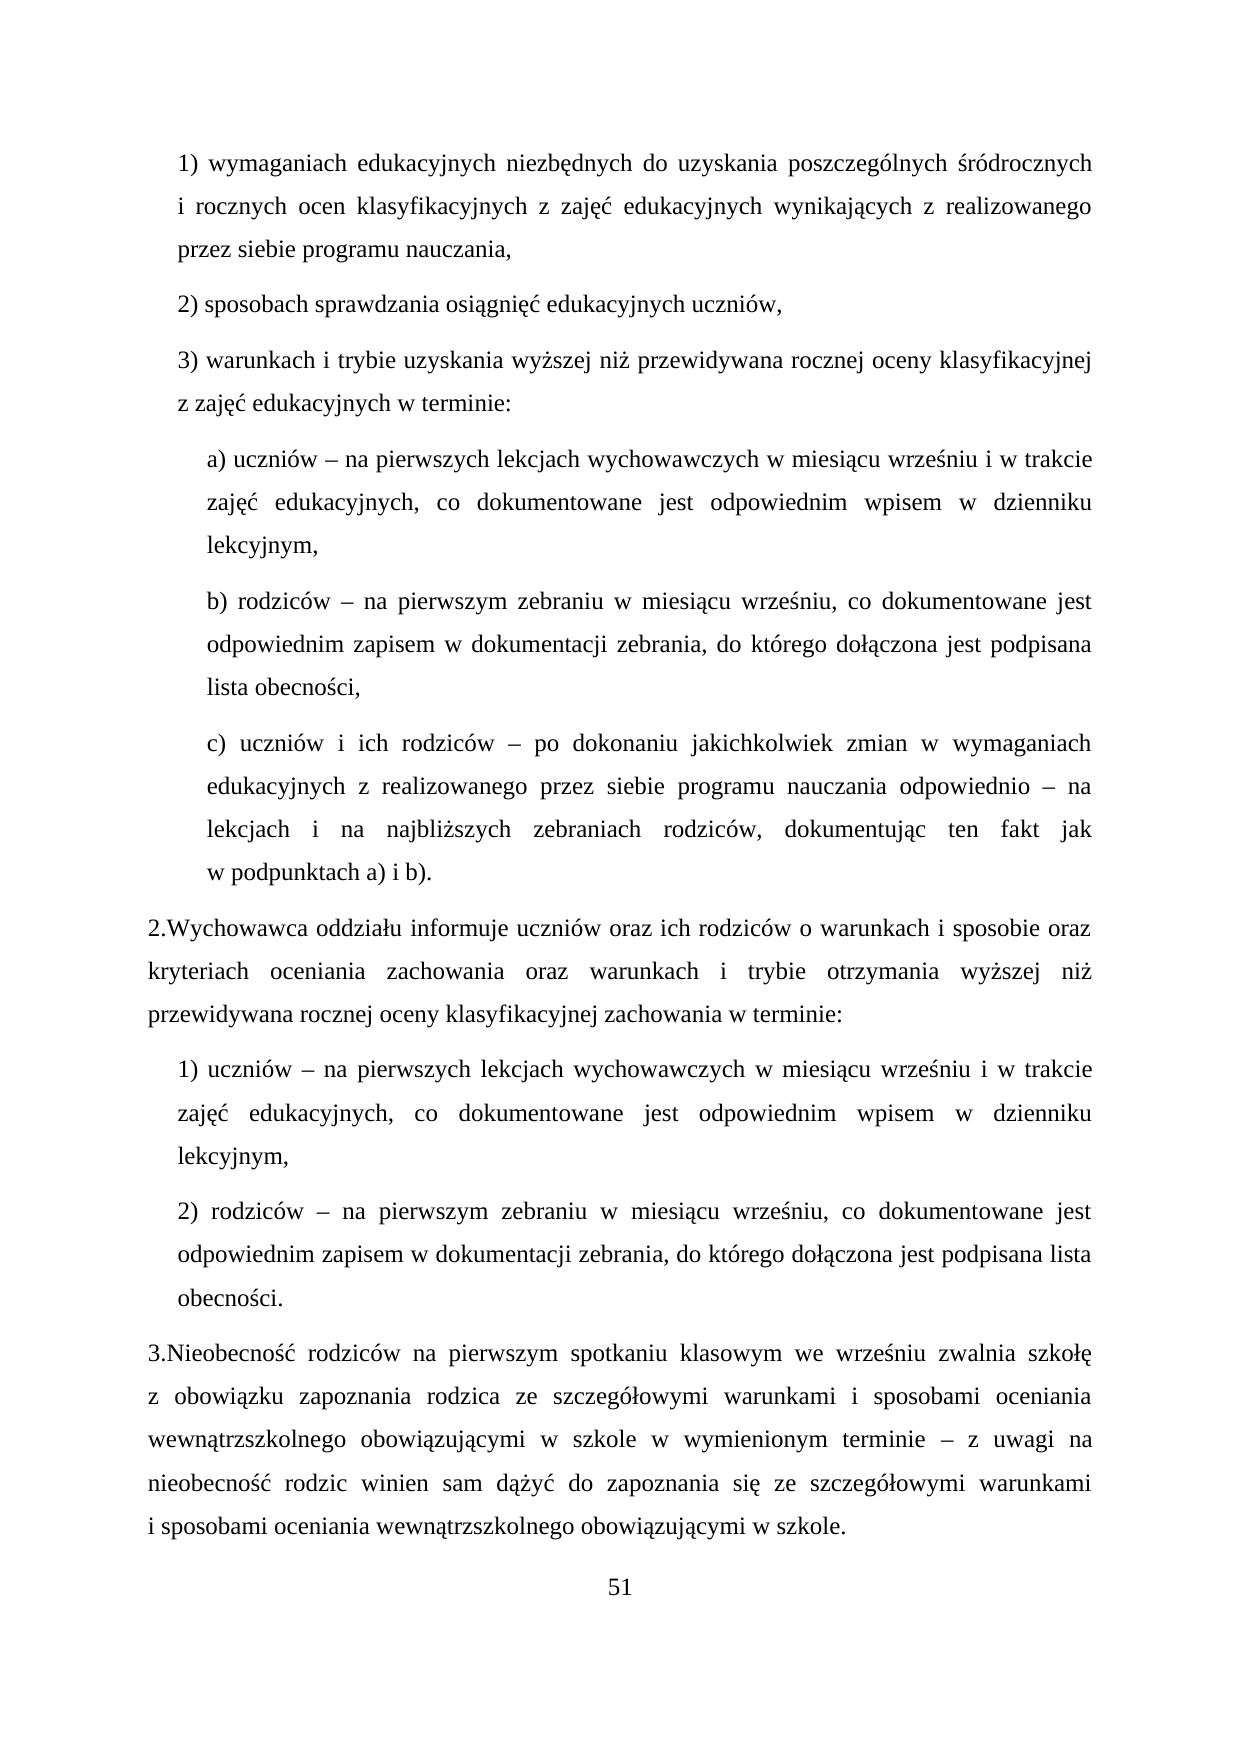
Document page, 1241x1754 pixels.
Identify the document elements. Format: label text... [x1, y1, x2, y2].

text 1) wymaganiach edukacyjnych niezbędnych do uzyskania poszczególnych śródrocznych i rocznych ocen klasyfikacyjnych z zajęć edukacyjnych wynikających z realizowanego przez siebie programu nauczania, [177, 148, 1093, 263]
text 1) uczniów – na pierwszych lekcjach wychowawczych w miesiącu wrześniu i w trakcie zajęć edukacyjnych, co dokumentowane jest odpowiednim wpisem w dzienniku lekcyjnym, [177, 1054, 1093, 1169]
text a) uczniów – na pierwszych lekcjach wychowawczych w miesiącu wrześniu i w trakcie zajęć edukacyjnych, co dokumentowane jest odpowiednim wpisem w dzienniku lekcyjnym, [207, 444, 1093, 559]
text c) uczniów i ich rodziców – po dokonaniu jakichkolwiek zmian w wymaganiach edukacyjnych z realizowanego przez siebie programu nauczania odpowiednio – na lekcjach i na najbliższych zebraniach rodziców, dokumentując ten fakt jak w podpunktach a) i b). [207, 728, 1093, 886]
text 3) warunkach i trybie uzyskania wyższej niż przewidywana rocznej oceny klasyfikacyjnej z zajęć edukacyjnych w terminie: [177, 345, 1093, 417]
text b) rodziców – na pierwszym zebraniu w miesiącu wrześniu, co dokumentowane jest odpowiednim zapisem w dokumentacji zebrania, do którego dołączona jest podpisana lista obecności, [207, 586, 1093, 701]
text 3.Nieobecność rodziców na pierwszym spotkaniu klasowym we wrześniu zwalnia szkołę z obowiązku zapoznania rodzica ze szczegółowymi warunkami i sposobami oceniania wewnątrzszkolnego obowiązującymi w szkole w wymienionym terminie – z uwagi na nieobecność rodzic winien sam dążyć do zapoznania się ze szczegółowymi warunkami i sposobami oceniania wewnątrzszkolnego obowiązującymi w szkole. [148, 1338, 1093, 1539]
text 2) rodziców – na pierwszym zebraniu w miesiącu wrześniu, co dokumentowane jest odpowiednim zapisem w dokumentacji zebrania, do którego dołączona jest podpisana lista obecności. [177, 1196, 1093, 1311]
text 2) sposobach sprawdzania osiągnięć edukacyjnych uczniów, [177, 289, 1093, 318]
text 2.Wychowawca oddziału informuje uczniów oraz ich rodziców o warunkach i sposobie oraz kryteriach oceniania zachowania oraz warunkach i trybie otrzymania wyższej niż przewidywana rocznej oceny klasyfikacyjnej zachowania w terminie: [148, 913, 1093, 1028]
